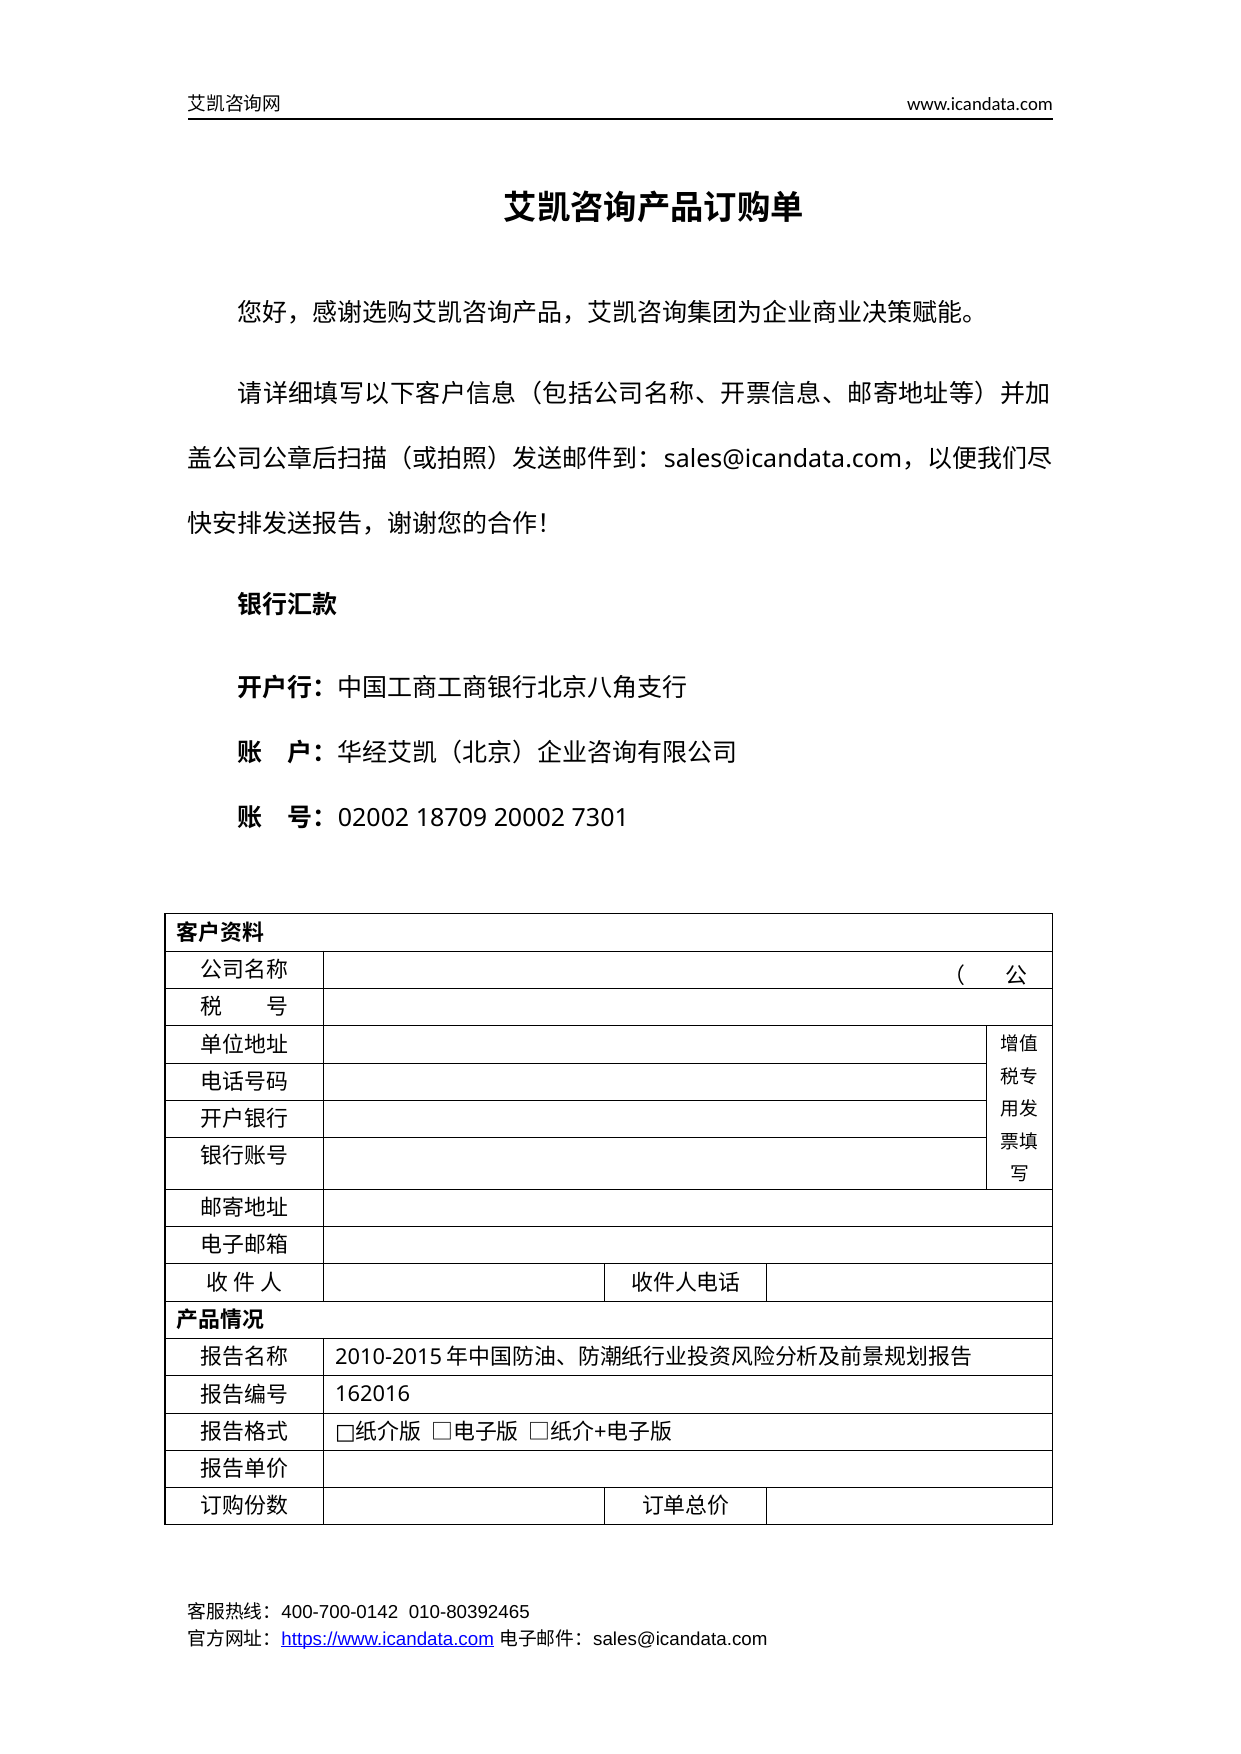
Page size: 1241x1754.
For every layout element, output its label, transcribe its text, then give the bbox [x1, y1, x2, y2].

table_cell 162016 [324, 1376, 1052, 1412]
table_cell [324, 1264, 604, 1301]
table_cell 报告编号 [166, 1376, 323, 1412]
table_cell 银行账号 [166, 1138, 323, 1189]
text 账 户：华经艾凯（北京）企业咨询有限公司 [187, 718, 1053, 783]
table_cell 税 号 [166, 989, 323, 1025]
table_cell 单位地址 [166, 1026, 323, 1062]
table_cell [324, 1227, 1052, 1263]
text 开户行：中国工商工商银行北京八角支行 [187, 653, 1053, 718]
table_cell [324, 1101, 986, 1137]
table_cell 电话号码 [166, 1064, 323, 1100]
table_cell 公司名称 [166, 952, 323, 988]
text 银行汇款 [187, 570, 1053, 635]
table_cell [767, 1264, 1052, 1301]
table_cell [324, 1451, 1052, 1487]
table_cell [324, 1026, 986, 1062]
table_cell 订购份数 [166, 1488, 323, 1524]
table_cell 电子邮箱 [166, 1227, 323, 1263]
table_cell [324, 1488, 604, 1524]
table_cell 邮寄地址 [166, 1190, 323, 1226]
text 账 号：02002 18709 20002 7301 [187, 783, 1053, 848]
table_cell 报告名称 [166, 1339, 323, 1375]
table_cell 收 件 人 [166, 1264, 323, 1301]
table_cell 增值税专用发票填写 [987, 1026, 1052, 1189]
text 艾凯咨询产品订购单 [187, 172, 1053, 237]
table_cell 产品情况 [166, 1302, 1052, 1338]
table_cell □纸介版 □电子版 □纸介+电子版 [324, 1414, 1052, 1450]
table_cell 订单总价 [605, 1488, 766, 1524]
table_cell 报告格式 [166, 1414, 323, 1450]
table_cell [324, 952, 1052, 988]
table_cell 开户银行 [166, 1101, 323, 1137]
table_cell 收件人电话 [605, 1264, 766, 1301]
table_cell 报告单价 [166, 1451, 323, 1487]
text 您好，感谢选购艾凯咨询产品，艾凯咨询集团为企业商业决策赋能。 [187, 278, 1053, 343]
table_cell [324, 1064, 986, 1100]
text 请详细填写以下客户信息（包括公司名称、开票信息、邮寄地址等）并加盖公司公章后扫描（或拍照）发送邮件到：sales@icandata.com，以便我们尽快安排发送报告，谢谢您的合作！ [187, 359, 1053, 554]
table_header 客户资料 [166, 914, 1052, 951]
table_cell [324, 1190, 1052, 1226]
table_cell [767, 1488, 1052, 1524]
table_cell [324, 989, 1052, 1025]
table_cell 2010-2015年中国防油、防潮纸行业投资风险分析及前景规划报告 [324, 1339, 1052, 1375]
table_cell [324, 1138, 986, 1189]
